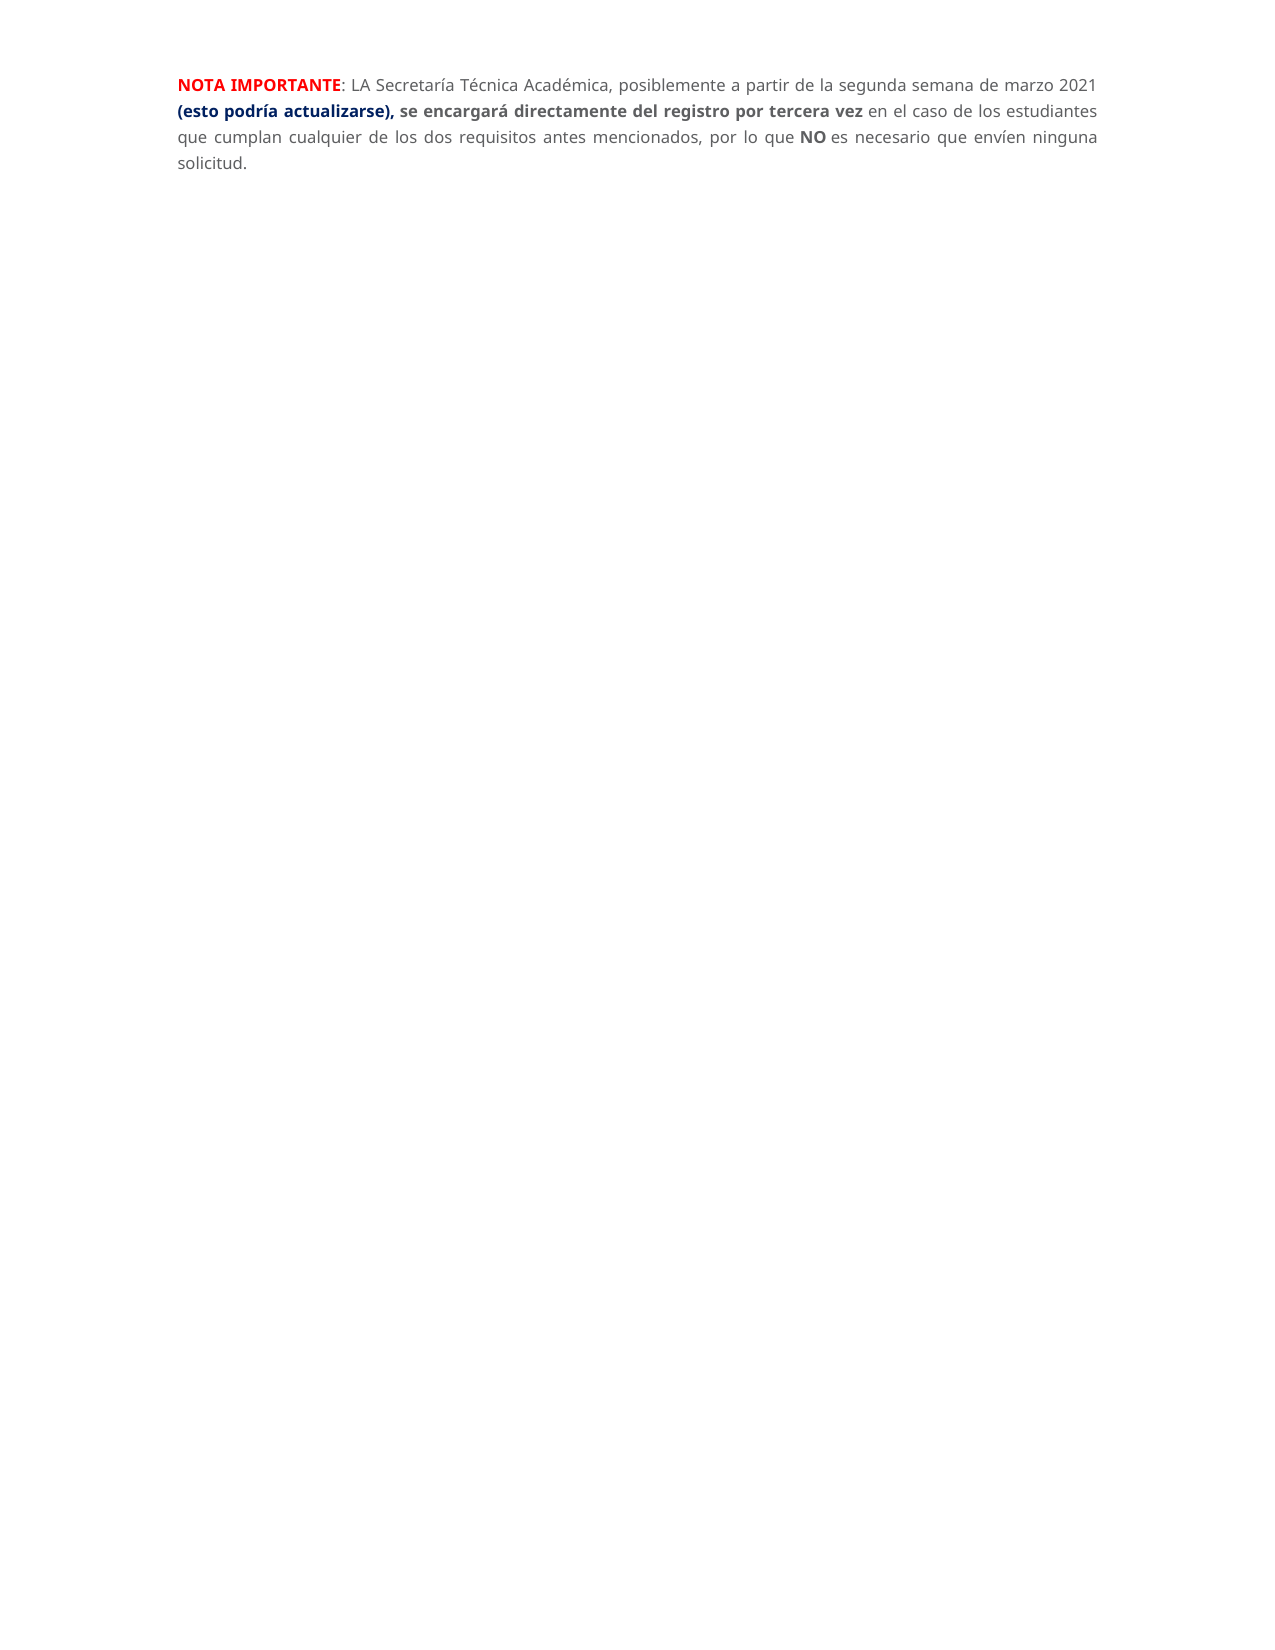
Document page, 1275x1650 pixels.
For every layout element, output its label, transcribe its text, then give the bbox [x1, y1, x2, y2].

text NOTA IMPORTANTE: LA Secretaría Técnica Académica, posiblemente a partir de la segunda semana de marzo 2021 (esto podría actualizarse), se encargará directamente del registro por tercera vez en el caso de los estudiantes que cumplan cualquier de los dos requisitos antes mencionados, por lo que NO es necesario que envíen ninguna solicitud. [177, 97, 1098, 175]
